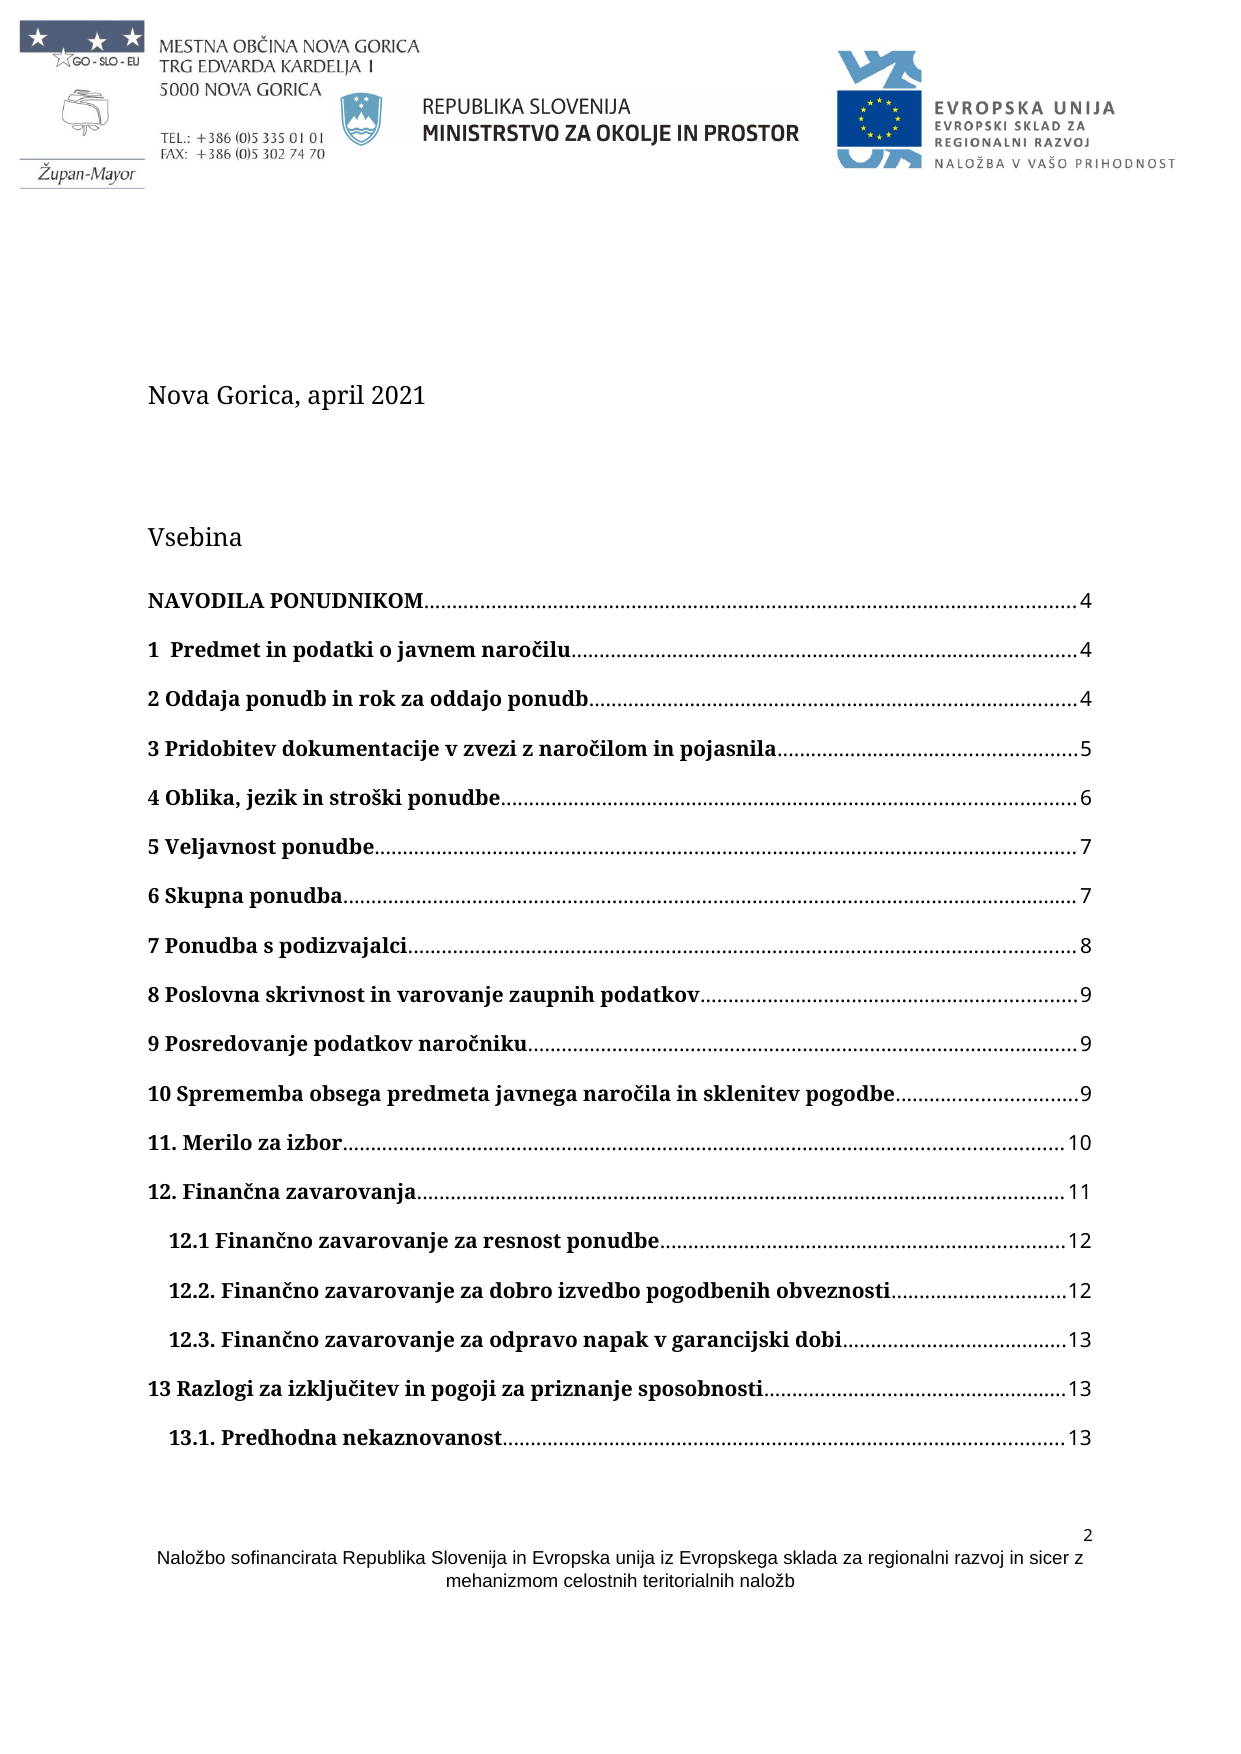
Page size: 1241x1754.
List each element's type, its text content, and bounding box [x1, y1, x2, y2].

text Nova Gorica, april 2021 [148, 377, 1093, 411]
picture [19, 0, 1219, 226]
